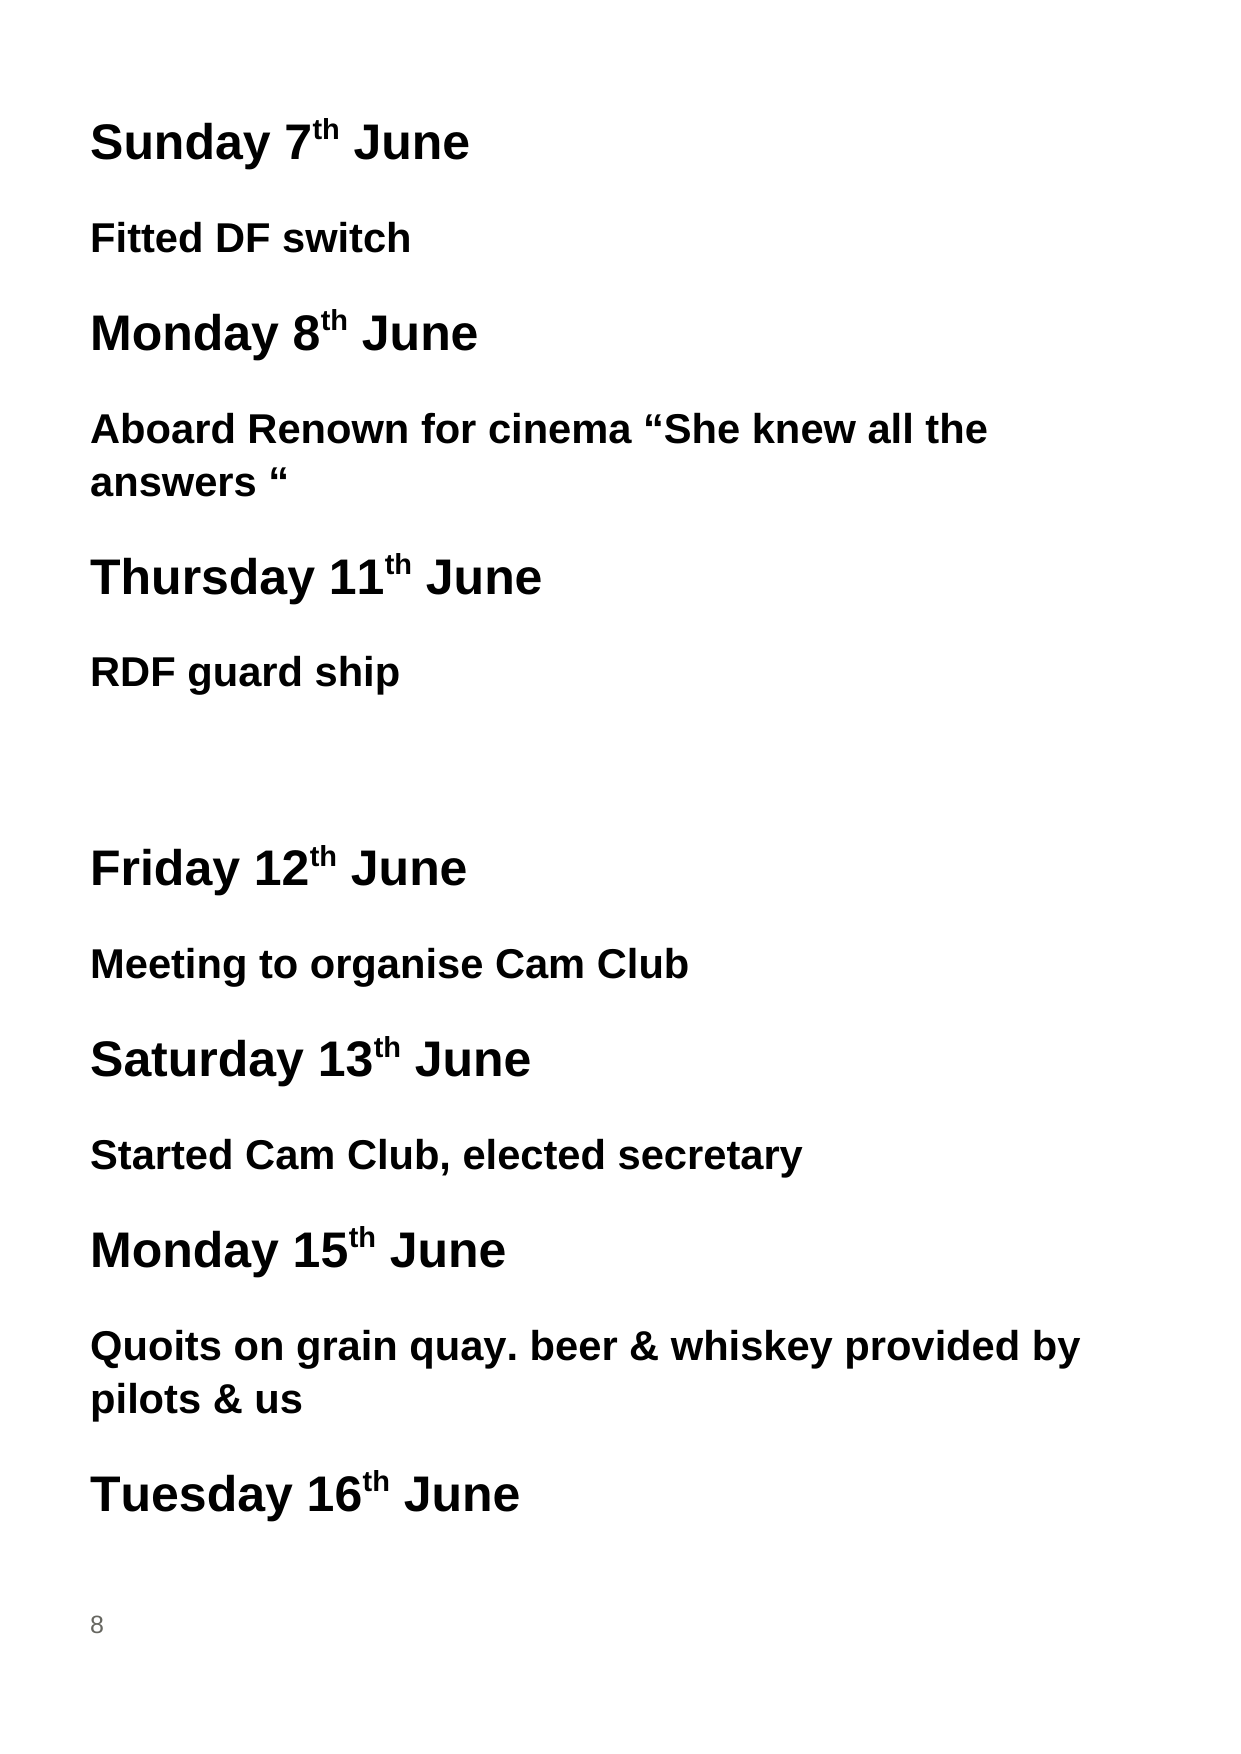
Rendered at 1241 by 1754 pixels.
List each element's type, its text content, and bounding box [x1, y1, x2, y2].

text Monday 15th June [90, 1221, 1150, 1278]
text Monday 8th June [90, 303, 1150, 361]
text Fitted DF switch [90, 213, 1150, 261]
text Saturday 13th June [90, 1030, 1150, 1087]
text Aboard Renown for cinema “She knew all the answers “ [90, 404, 1150, 505]
text Thursday 11th June [90, 547, 1150, 604]
text Friday 12th June [90, 839, 1150, 896]
text Meeting to organise Cam Club [90, 939, 1150, 987]
text Started Cam Club, elected secretary [90, 1130, 1150, 1178]
text Tuesday 16th June [90, 1464, 1150, 1522]
text Sunday 7th June [90, 112, 1150, 170]
text Quoits on grain quay. beer & whiskey provided by pilots & us [90, 1321, 1150, 1422]
text RDF guard ship [90, 648, 1150, 696]
